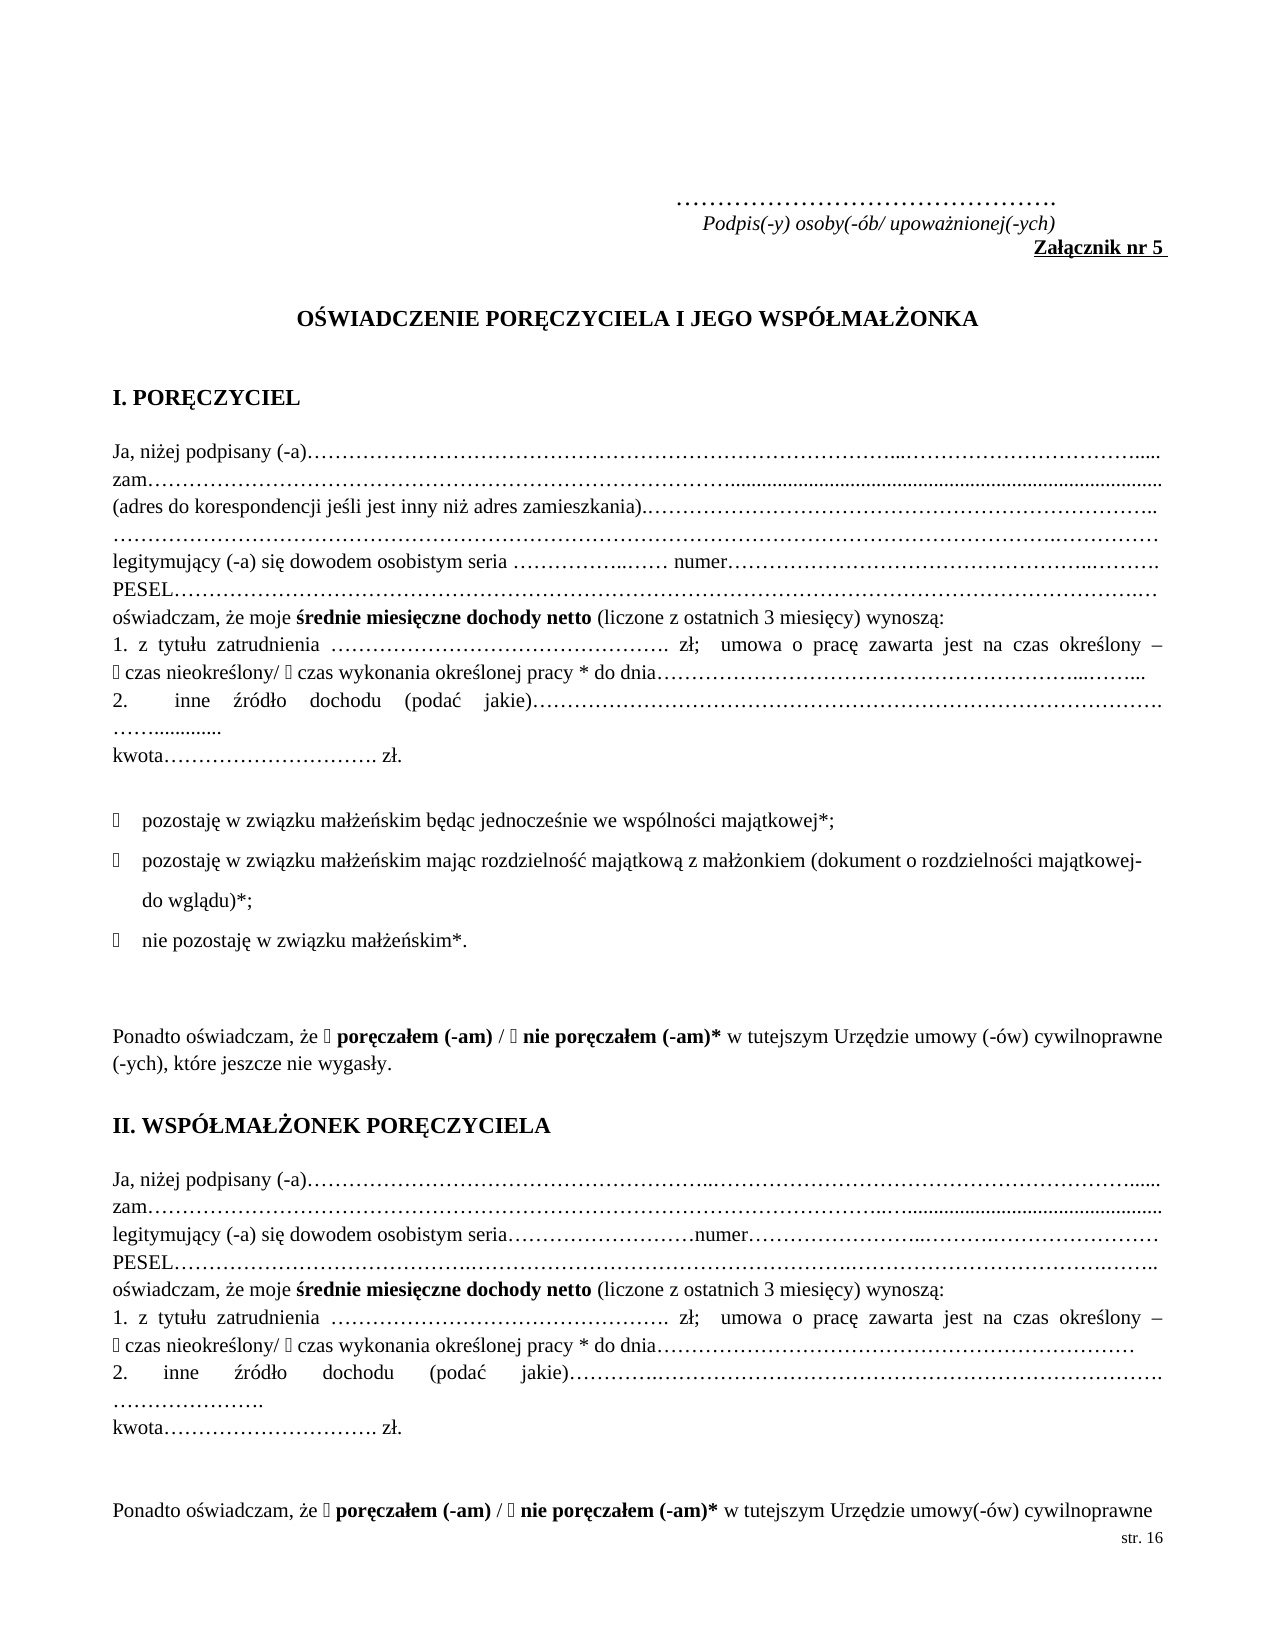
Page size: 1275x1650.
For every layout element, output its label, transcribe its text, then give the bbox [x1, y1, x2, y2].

text OŚWIADCZENIE PORĘCZYCIELA I JEGO WSPÓŁMAŁŻONKA [112, 305, 1163, 331]
text do wglądu)*; [112, 888, 1163, 912]
text 1. z tytułu zatrudnienia …………………………………………. zł; umowa o pracę zawarta jest na czas określony – czas nieokreślony/ czas wykonania określonej pracy * do dnia…………………………………………………………… [112, 1305, 1163, 1357]
text Ja, niżej podpisany (-a)…………………………………………………..……………………………………………………...... [112, 1167, 1163, 1191]
text Podpis(-y) osoby(-ób/ upoważnionej(-ych) [628, 211, 1163, 235]
text oświadczam, że moje średnie miesięczne dochody netto (liczone z ostatnich 3 miesięcy) wynoszą: [112, 605, 1163, 629]
text Ponadto oświadczam, że poręczałem (-am) / nie poręczałem (-am)* w tutejszym Urzędzie umowy (-ów) cywilnoprawne (-ych), które jeszcze nie wygasły. [112, 1023, 1163, 1075]
text Ja, niżej podpisany (-a)…………………………………………………………………………...……………………………..... [112, 439, 1163, 463]
text (adres do korespondencji jeśli jest inny niż adres zamieszkania).……………………………………………………………….. [112, 494, 1163, 518]
text nie pozostaję w związku małżeńskim*. [112, 928, 1163, 952]
text zam…………………………………………………………………………................................................................................... [112, 467, 1163, 491]
text 2. inne źródło dochodu (podać jakie)………….……………………………………………………………….…………………. [112, 1360, 1163, 1412]
text legitymujący (-a) się dowodem osobistym seria ……………..…… numer……………………………………………..………. [112, 549, 1163, 573]
text ………………………………………. [112, 182, 1163, 211]
text oświadczam, że moje średnie miesięczne dochody netto (liczone z ostatnich 3 miesięcy) wynoszą: [112, 1277, 1163, 1301]
text kwota…………………………. zł. [112, 743, 1163, 767]
text Załącznik nr 5 [112, 235, 1163, 259]
text pozostaję w związku małżeńskim będąc jednocześnie we wspólności majątkowej*; [112, 808, 1163, 832]
text 2. inne źródło dochodu (podać jakie)……………………………………………………………………………….……............. [112, 687, 1163, 739]
text legitymujący (-a) się dowodem osobistym seria………………………numer……………………..……….…………………… [112, 1222, 1163, 1246]
text I. PORĘCZYCIEL [112, 384, 1163, 410]
text kwota…………………………. zł. [112, 1415, 1163, 1439]
text 1. z tytułu zatrudnienia …………………………………………. zł; umowa o pracę zawarta jest na czas określony – czas nieokreślony/ czas wykonania określonej pracy * do dnia……………………………………………………...……... [112, 632, 1163, 684]
text II. WSPÓŁMAŁŻONEK PORĘCZYCIELA [112, 1112, 1163, 1138]
text zam……………………………………………………………………………………………..…................................................. [112, 1194, 1163, 1218]
text PESEL………………………………………………………………………………………………………………………….… [112, 577, 1163, 601]
text ……………………………………………………………………………………………………………………….…………… [112, 522, 1163, 546]
text pozostaję w związku małżeńskim mając rozdzielność majątkową z małżonkiem (dokument o rozdzielności majątkowej- [112, 848, 1163, 872]
text PESEL…………………………………….……………………………………………….……………………………….…….. [112, 1250, 1163, 1274]
text Ponadto oświadczam, że poręczałem (-am) / nie poręczałem (-am)* w tutejszym Urzędzie umowy(-ów) cywilnoprawne [112, 1498, 1163, 1522]
